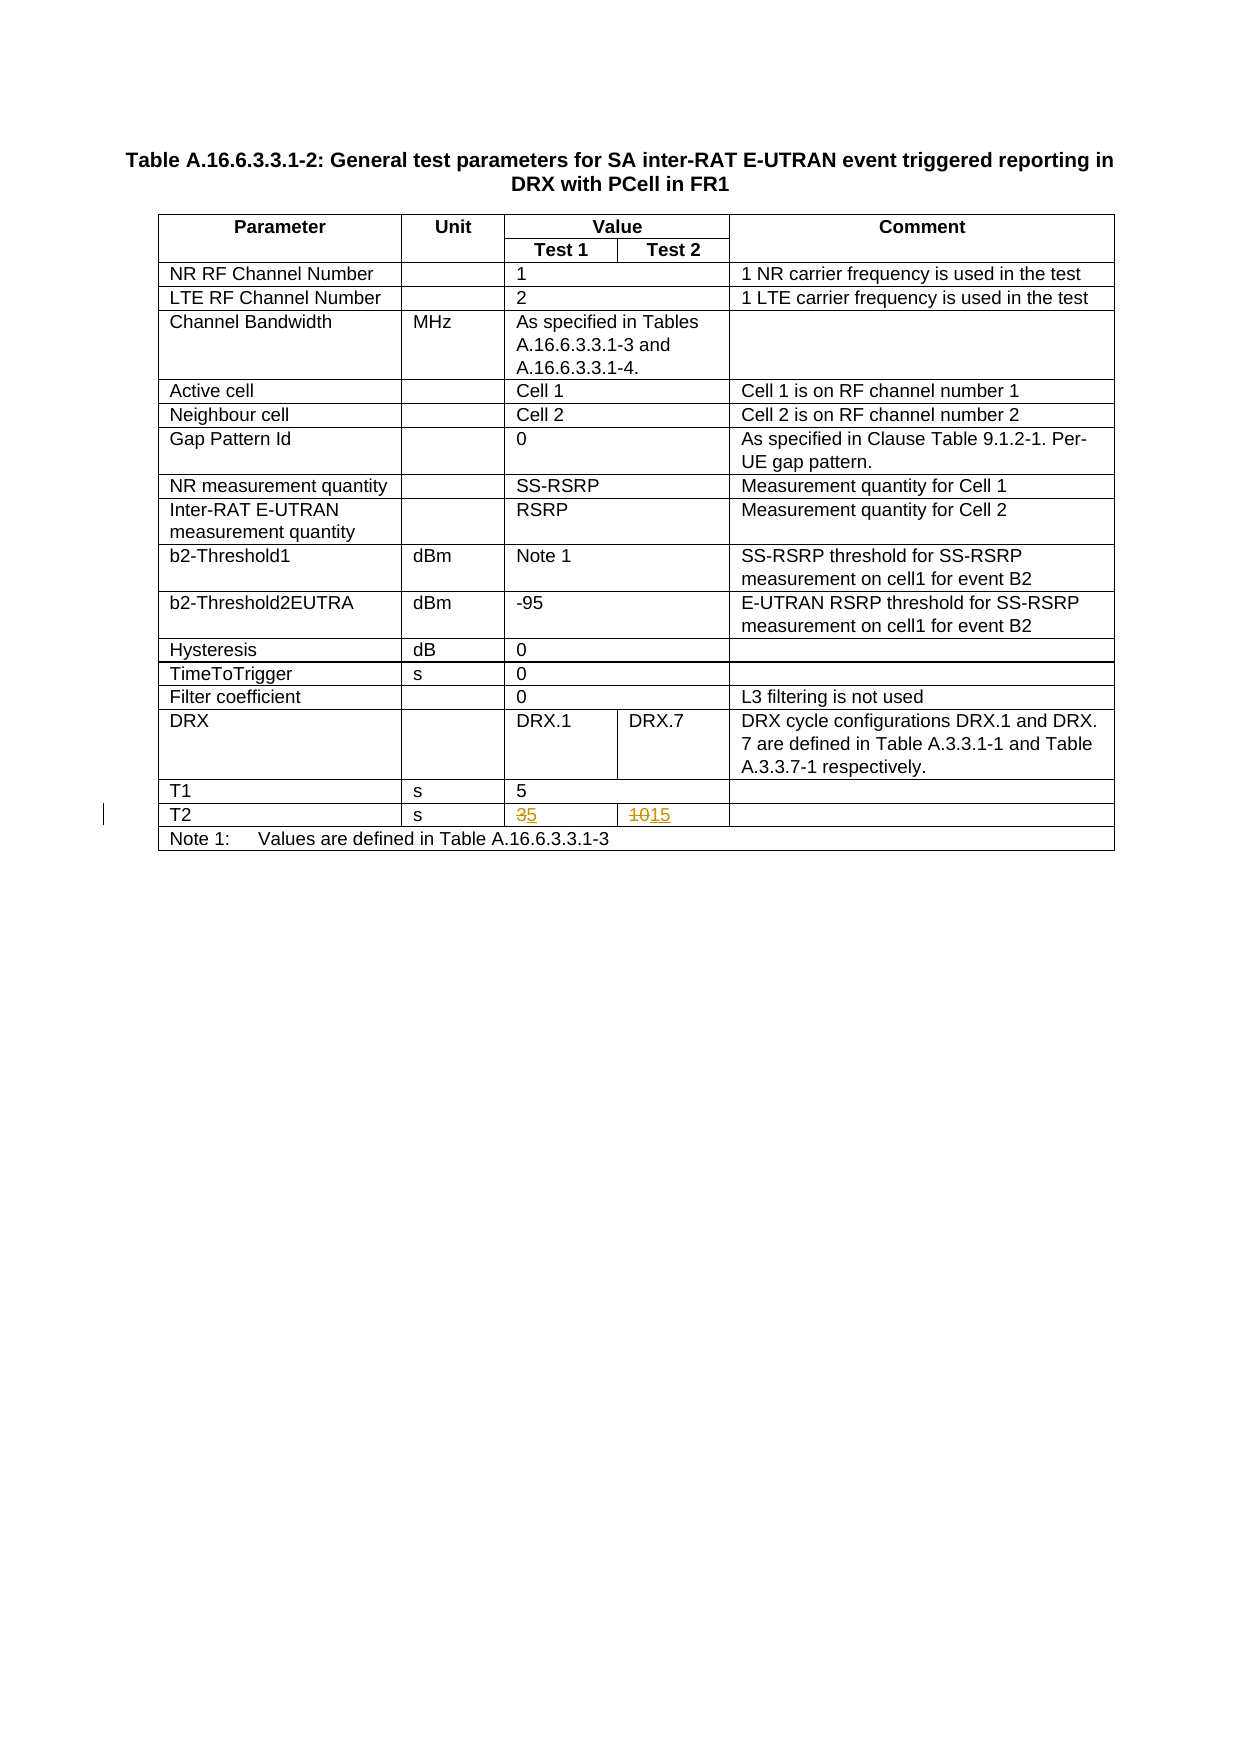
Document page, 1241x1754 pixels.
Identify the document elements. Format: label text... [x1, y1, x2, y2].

table_cell DRX cycle configurations DRX.1 and DRX. 7 are defined in Table A.3.3.1-1 and Table A.3.3.7-1 respectively. [730, 710, 1114, 778]
table_cell [402, 428, 504, 474]
table_cell [730, 780, 1114, 802]
table_cell Test 1 [505, 239, 617, 262]
table_cell Note 1 [505, 545, 729, 591]
table_cell 2 [505, 287, 729, 310]
table_cell s [402, 780, 504, 802]
table_cell L3 filtering is not used [730, 686, 1114, 709]
table_cell 5 [505, 780, 729, 802]
table_header Parameter [159, 215, 401, 262]
table_cell 0 [505, 639, 729, 661]
table_cell [730, 804, 1114, 826]
table_cell [402, 287, 504, 310]
table_cell LTE RF Channel Number [159, 287, 401, 310]
table_cell 0 [505, 663, 729, 685]
table_cell As specified in Clause Table 9.1.2-1. Per-UE gap pattern. [730, 428, 1114, 474]
table_cell SS-RSRP threshold for SS-RSRP measurement on cell1 for event B2 [730, 545, 1114, 591]
table_cell [402, 499, 504, 544]
table_cell s [402, 804, 504, 826]
table_cell [730, 311, 1114, 379]
table_cell Hysteresis [159, 639, 401, 661]
table_cell [730, 663, 1114, 685]
table_cell -95 [505, 592, 729, 637]
table_cell Neighbour cell [159, 404, 401, 427]
table_cell Test 2 [618, 239, 729, 262]
table_cell T1 [159, 780, 401, 802]
table_cell [402, 686, 504, 709]
table_cell RSRP [505, 499, 729, 544]
table_header Unit [402, 215, 504, 262]
table_cell [402, 475, 504, 497]
table_cell Cell 2 [505, 404, 729, 427]
table_cell Note 1: Values are defined in Table A.16.6.3.3.1-3 [159, 827, 1114, 850]
table_cell Filter coefficient [159, 686, 401, 709]
table_cell dBm [402, 592, 504, 637]
table_cell Inter-RAT E-UTRAN measurement quantity [159, 499, 401, 544]
table_header Comment [730, 215, 1114, 262]
table_cell NR RF Channel Number [159, 263, 401, 286]
table_cell Gap Pattern Id [159, 428, 401, 474]
table_cell b2-Threshold1 [159, 545, 401, 591]
table_cell NR measurement quantity [159, 475, 401, 497]
table_cell 1 NR carrier frequency is used in the test [730, 263, 1114, 286]
table_cell Measurement quantity for Cell 1 [730, 475, 1114, 497]
table_cell Cell 1 is on RF channel number 1 [730, 380, 1114, 403]
table_cell [618, 804, 729, 826]
table_cell dBm [402, 545, 504, 591]
table_cell [402, 710, 504, 778]
table_cell dB [402, 639, 504, 661]
table_cell Channel Bandwidth [159, 311, 401, 379]
table_cell DRX [159, 710, 401, 778]
table_cell DRX.1 [505, 710, 617, 778]
table_cell Cell 1 [505, 380, 729, 403]
table_cell SS-RSRP [505, 475, 729, 497]
table_cell TimeToTrigger [159, 663, 401, 685]
table_cell E-UTRAN RSRP threshold for SS-RSRP measurement on cell1 for event B2 [730, 592, 1114, 637]
table_header Value [505, 215, 729, 238]
table_cell Measurement quantity for Cell 2 [730, 499, 1114, 544]
table_cell b2-Threshold2EUTRA [159, 592, 401, 637]
table_cell Cell 2 is on RF channel number 2 [730, 404, 1114, 427]
table_cell [402, 404, 504, 427]
table_cell [402, 263, 504, 286]
table_cell MHz [402, 311, 504, 379]
table_cell 1 LTE carrier frequency is used in the test [730, 287, 1114, 310]
table_cell 0 [505, 428, 729, 474]
table_cell Active cell [159, 380, 401, 403]
table_cell As specified in Tables A.16.6.3.3.1-3 and A.16.6.3.3.1-4. [505, 311, 729, 379]
text Table A.16.6.3.3.1-2: General test parameters for SA inter-RAT E-UTRAN event triggered reporting in DRX with PCell in FR1 [118, 148, 1122, 196]
table_cell T2 [159, 804, 401, 826]
table_cell [730, 639, 1114, 661]
table_cell [402, 380, 504, 403]
table_cell [505, 804, 617, 826]
table_cell DRX.7 [618, 710, 729, 778]
table_cell 0 [505, 686, 729, 709]
table_cell s [402, 663, 504, 685]
table_cell 1 [505, 263, 729, 286]
